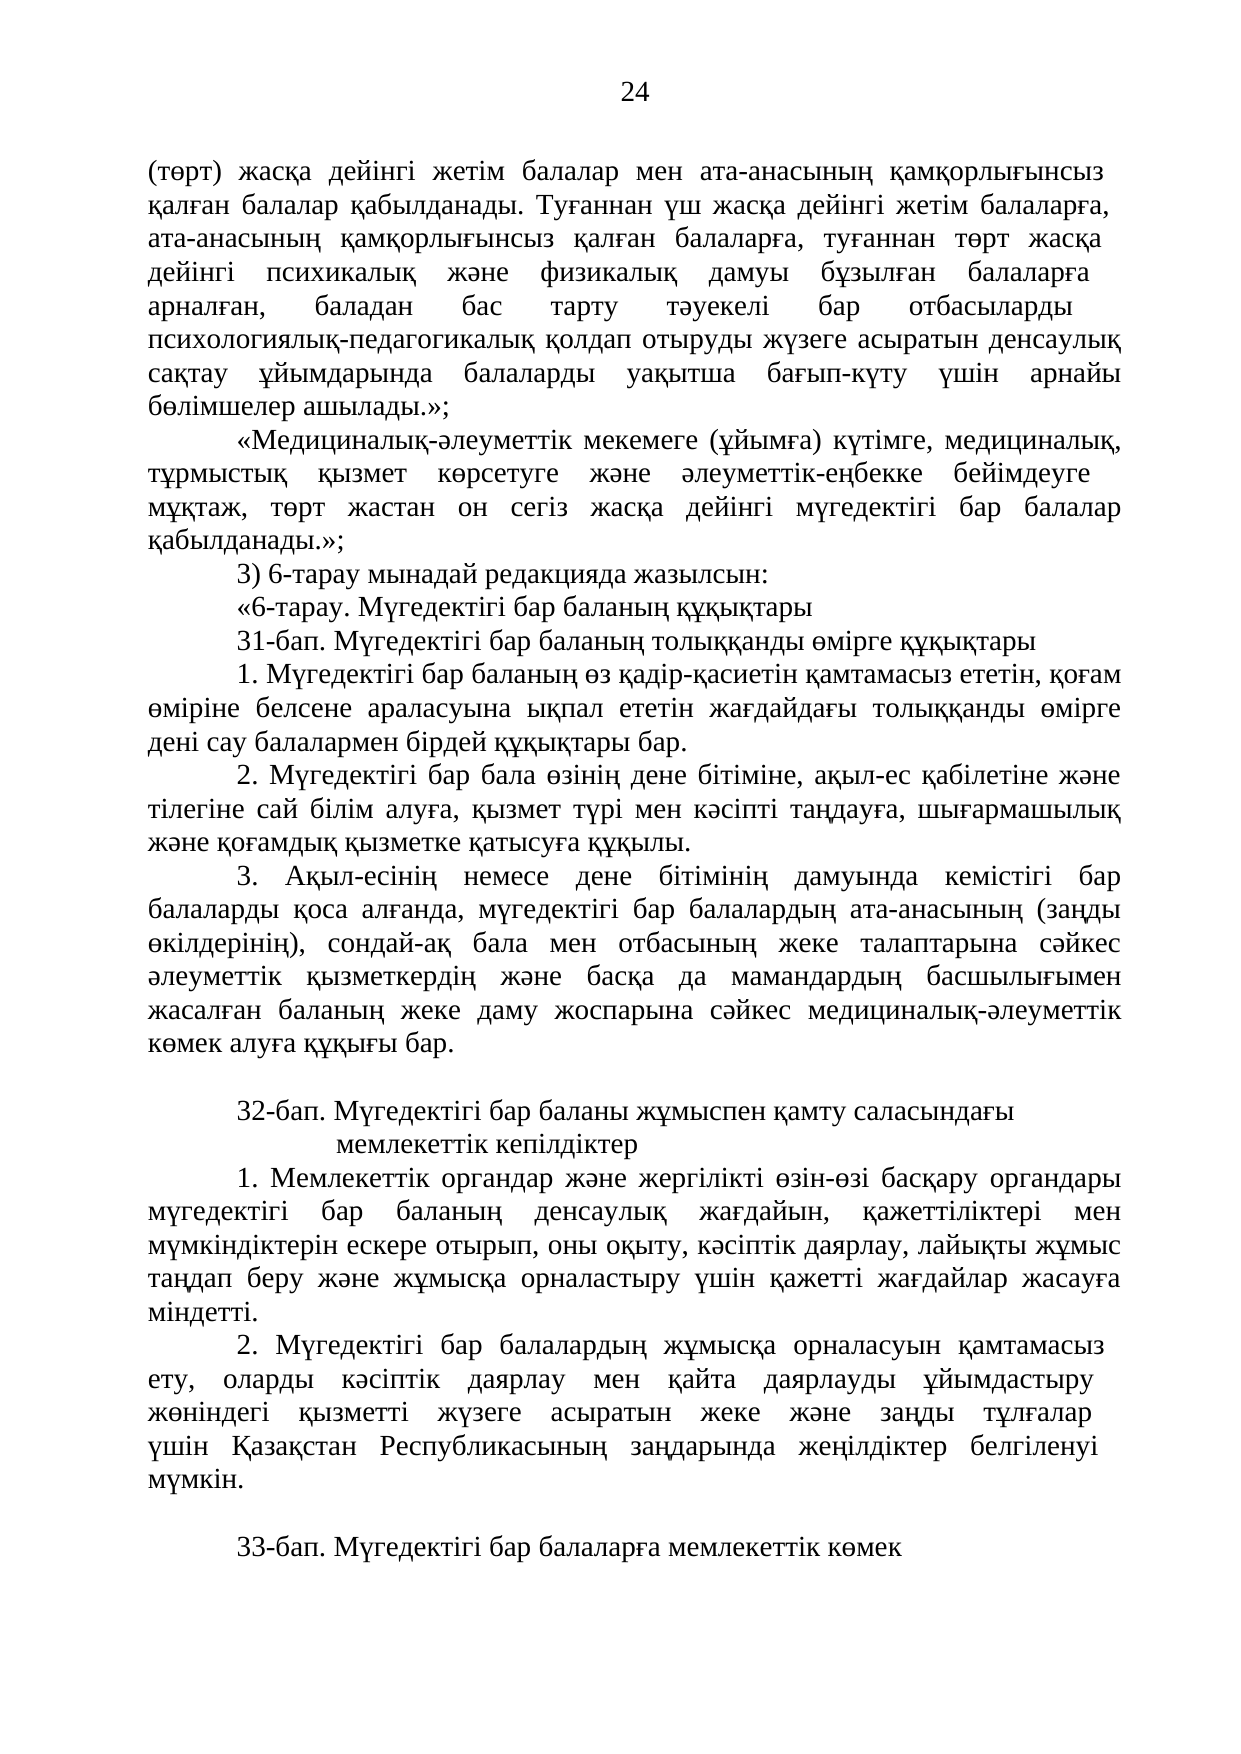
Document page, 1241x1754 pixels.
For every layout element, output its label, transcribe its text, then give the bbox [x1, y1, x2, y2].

text 31-бап. Мүгедектігі бар баланың толыққанды өмірге құқықтары [148, 623, 1122, 657]
text 1. Мемлекеттік органдар және жергілікті өзін-өзі басқару органдары мүгедектігі бар баланың денсаулық жағдайын, қажеттіліктері мен мүмкіндіктерін ескере отырып, оны оқыту, кәсіптік даярлау, лайықты жұмыс таңдап беру және жұмысқа орналастыру үшін қажетті жағдайлар жасауға міндетті. [148, 1160, 1122, 1327]
text 32-бап. Мүгедектігі бар баланы жұмыспен қамту саласындағы [148, 1093, 1122, 1126]
text 33-бап. Мүгедектігі бар балаларға мемлекеттік көмек [148, 1529, 1122, 1562]
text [148, 153, 1122, 422]
text «6-тарау. Мүгедектігі бар баланың құқықтары [148, 589, 1122, 623]
text 2. Мүгедектігі бар бала өзінің дене бітіміне, ақыл-ес қабілетіне және тілегіне сай білім алуға, қызмет түрі мен кәсіпті таңдауға, шығармашылық және қоғамдық қызметке қатысуға құқылы. [148, 757, 1122, 858]
text 1. Мүгедектігі бар баланың өз қадір-қасиетін қамтамасыз ететін, қоғам өміріне белсене араласуына ықпал ететін жағдайдағы толыққанды өмірге дені сау балалармен бірдей құқықтары бар. [148, 657, 1122, 757]
text 3) 6-тарау мынадай редакцияда жазылсын: [148, 556, 1122, 589]
text 3. Ақыл-есінің немесе дене бітімінің дамуында кемістігі бар балаларды қоса алғанда, мүгедектігі бар балалардың ата-анасының (заңды өкілдерінің), сондай-ақ бала мен отбасының жеке талаптарына сәйкес әлеуметтік қызметкердің және басқа да мамандардың басшылығымен жасалған баланың жеке даму жоспарына сәйкес медициналық-әлеуметтік көмек алуға құқығы бар. [148, 858, 1122, 1059]
text мемлекеттік кепілдіктер [148, 1126, 1122, 1160]
text 2. Мүгедектігі бар балалардың жұмысқа орналасуын қамтамасыз ету, оларды кәсіптік даярлау мен қайта даярлауды ұйымдастыру жөніндегі қызметті жүзеге асыратын жеке және заңды тұлғалар үшін Қазақстан Республикасының заңдарында жеңілдіктер белгіленуі мүмкін. [148, 1327, 1122, 1495]
text «Медициналық-әлеуметтік мекемеге (ұйымға) күтімге, медициналық, тұрмыстық қызмет көрсетуге және әлеуметтік-еңбекке бейімдеуге мұқтаж, төрт жастан он сегіз жасқа дейінгі мүгедектігі бар балалар қабылданады.»; [148, 422, 1122, 556]
